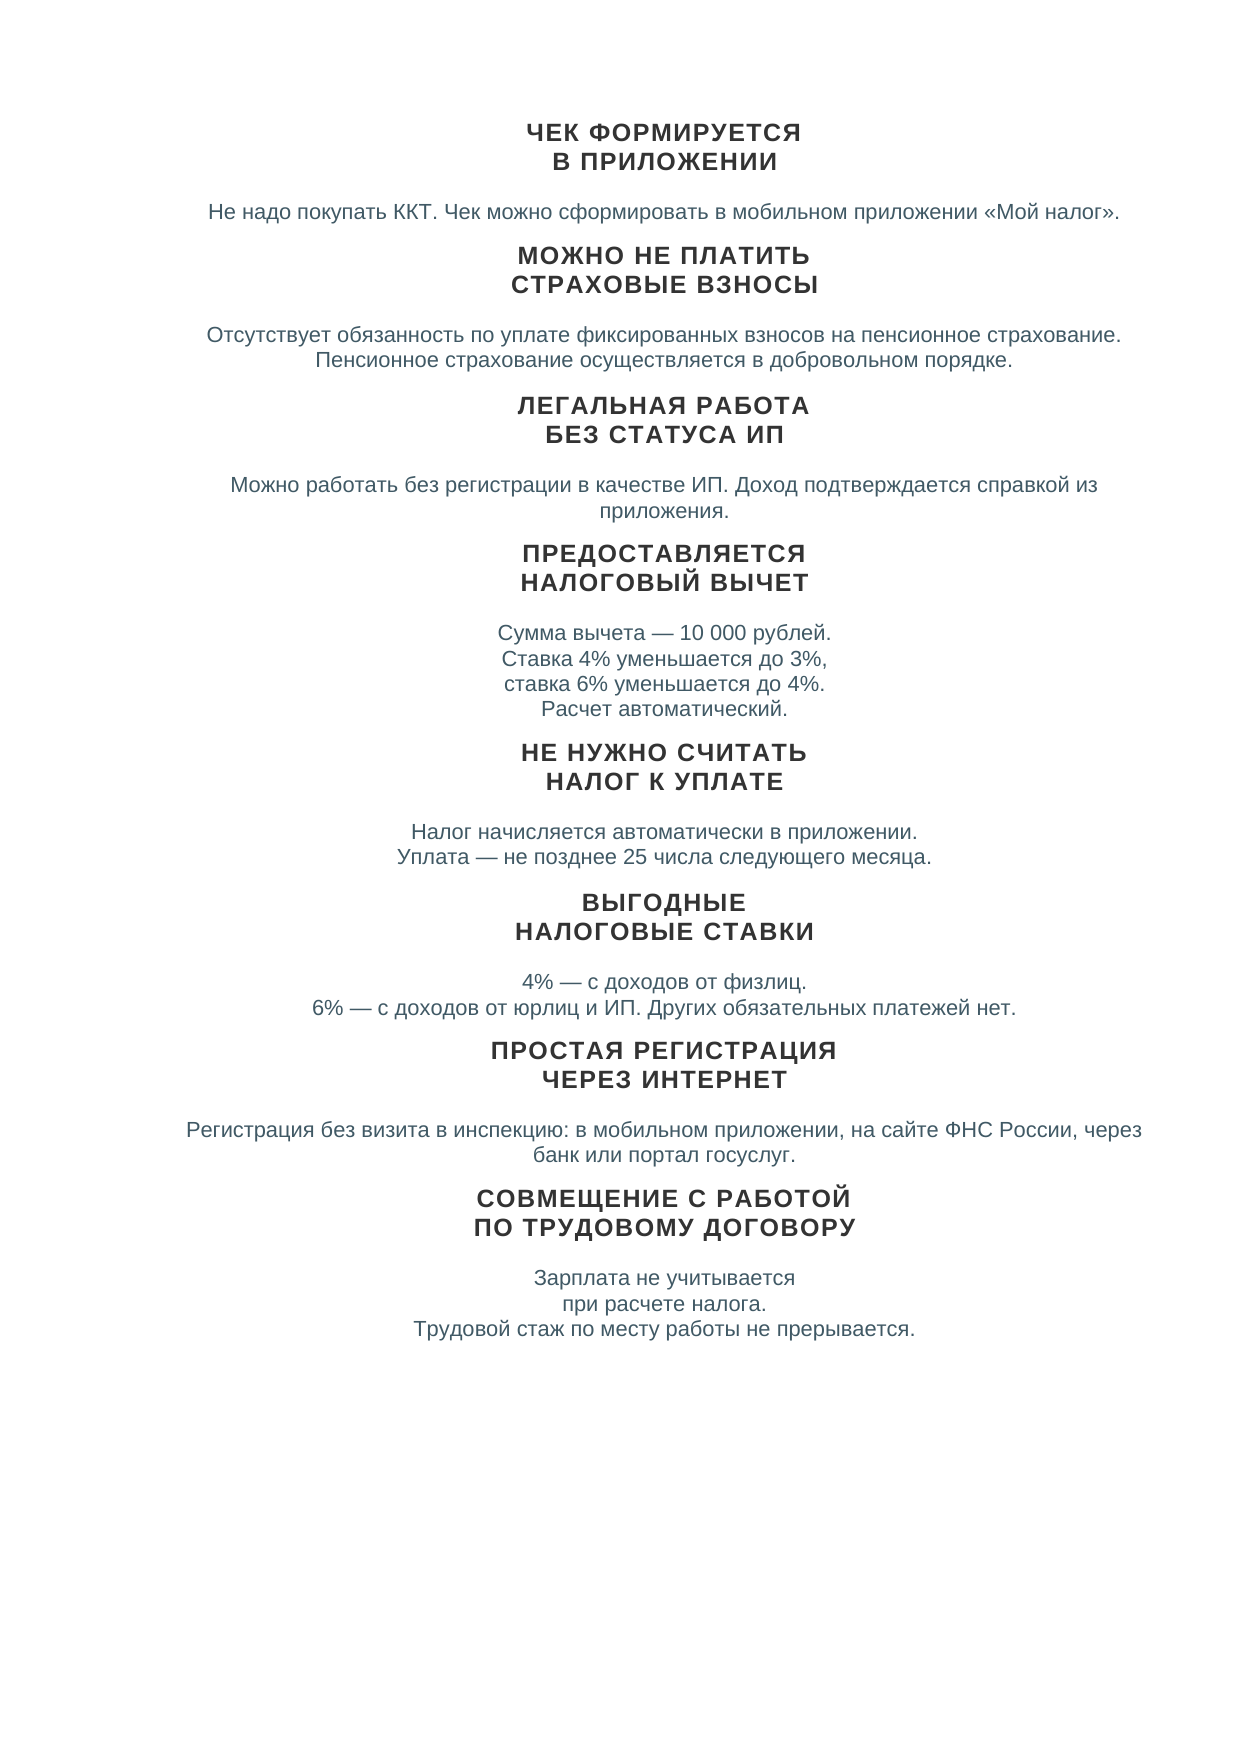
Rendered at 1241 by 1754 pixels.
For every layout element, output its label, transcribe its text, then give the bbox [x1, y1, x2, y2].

text Не надо покупать ККТ. Чек можно сформировать в мобильном приложении «Мой налог». [177, 199, 1152, 224]
text СОВМЕЩЕНИЕ С РАБОТОЙ ПО ТРУДОВОМУ ДОГОВОРУ [177, 1184, 1152, 1242]
text МОЖНО НЕ ПЛАТИТЬ СТРАХОВЫЕ ВЗНОСЫ [177, 241, 1152, 298]
text Можно работать без регистрации в качестве ИП. Доход подтверждается справкой из приложения. [177, 472, 1152, 523]
text ПРОСТАЯ РЕГИСТРАЦИЯ ЧЕРЕЗ ИНТЕРНЕТ [177, 1036, 1152, 1094]
text Отсутствует обязанность по уплате фиксированных взносов на пенсионное страхование. Пенсионное страхование осуществляется в добровольном порядке. [177, 322, 1152, 372]
text Регистрация без визита в инспекцию: в мобильном приложении, на сайте ФНС России, через банк или портал госуслуг. [177, 1117, 1152, 1168]
text Налог начисляется автоматически в приложении. Уплата — не позднее 25 числа следующего месяца. [177, 819, 1152, 869]
text ВЫГОДНЫЕ НАЛОГОВЫЕ СТАВКИ [177, 888, 1152, 946]
text ЛЕГАЛЬНАЯ РАБОТА БЕЗ СТАТУСА ИП [177, 391, 1152, 449]
text ЧЕК ФОРМИРУЕТСЯ В ПРИЛОЖЕНИИ [177, 118, 1152, 176]
text ПРЕДОСТАВЛЯЕТСЯ НАЛОГОВЫЙ ВЫЧЕТ [177, 539, 1152, 597]
text Сумма вычета — 10 000 рублей. Ставка 4% уменьшается до 3%, ставка 6% уменьшается до 4%. Расчет автоматический. [177, 620, 1152, 721]
text Зарплата не учитывается при расчете налога. Трудовой стаж по месту работы не прерывается. [177, 1265, 1152, 1341]
text 4% — с доходов от физлиц. 6% — с доходов от юрлиц и ИП. Других обязательных платежей нет. [177, 969, 1152, 1019]
text НЕ НУЖНО СЧИТАТЬ НАЛОГ К УПЛАТЕ [177, 738, 1152, 795]
